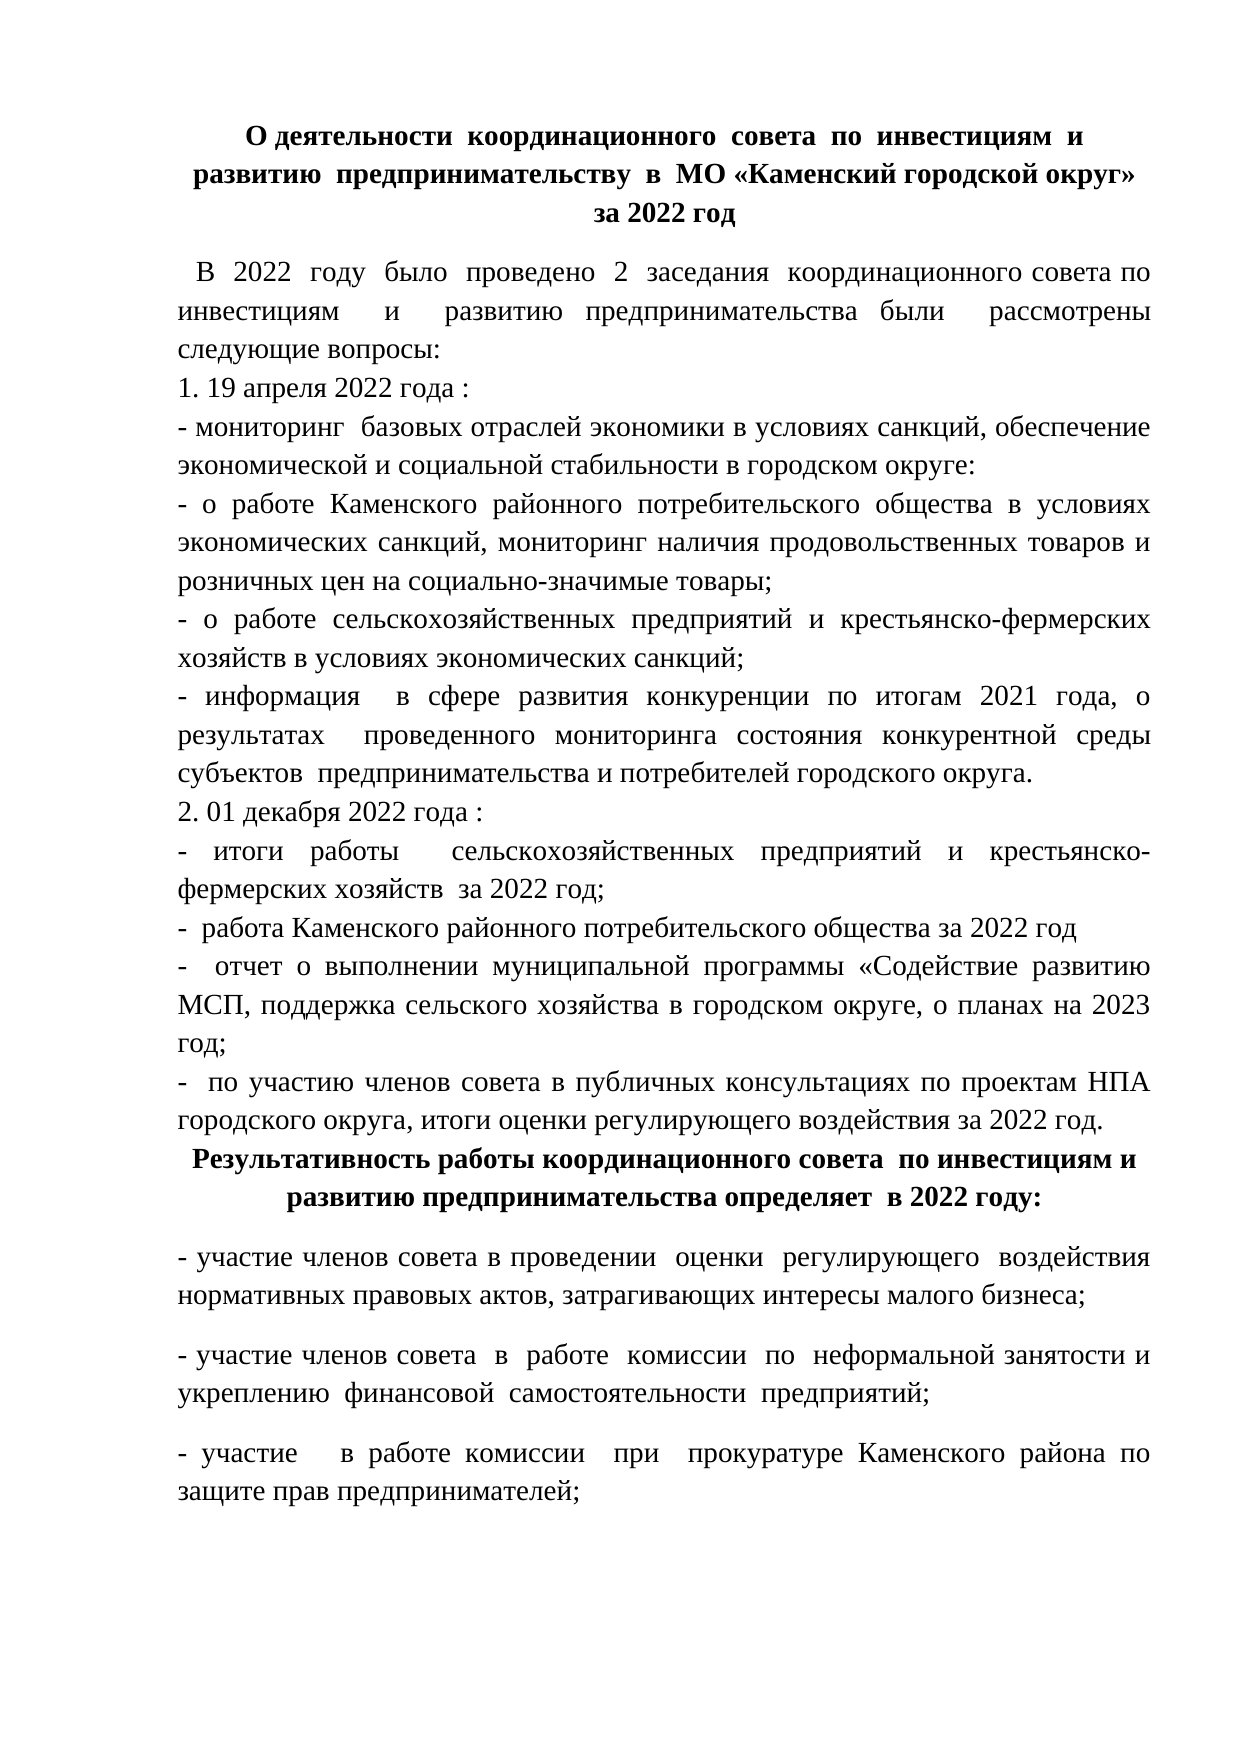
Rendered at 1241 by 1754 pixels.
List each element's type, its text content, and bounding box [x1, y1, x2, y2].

text В 2022 году было проведено 2 заседания координационного совета по инвестициям и развитию предпринимательства были рассмотрены следующие вопросы: [177, 254, 1152, 365]
text - отчет о выполнении муниципальной программы «Содействие развитию МСП, поддержка сельского хозяйства в городском округе, о планах на 2023 год; [177, 948, 1152, 1059]
text - итоги работы сельскохозяйственных предприятий и крестьянско-фермерских хозяйств за 2022 год; [177, 833, 1152, 905]
text 2. 01 декабря 2022 года : [177, 794, 1152, 828]
text Результативность работы координационного совета по инвестициям и развитию предпринимательства определяет в 2022 году: [177, 1141, 1152, 1213]
text - о работе Каменского районного потребительского общества в условиях экономических санкций, мониторинг наличия продовольственных товаров и розничных цен на социально-значимые товары; [177, 486, 1152, 596]
text - по участию членов совета в публичных консультациях по проектам НПА городского округа, итоги оценки регулирующего воздействия за 2022 год. [177, 1064, 1152, 1136]
text - информация в сфере развития конкуренции по итогам 2021 года, о результатах проведенного мониторинга состояния конкурентной среды субъектов предпринимательства и потребителей городского округа. [177, 678, 1152, 789]
text - работа Каменского районного потребительского общества за 2022 год [177, 910, 1152, 943]
text - участие членов совета в работе комиссии по неформальной занятости и укреплению финансовой самостоятельности предприятий; [177, 1337, 1152, 1409]
text - участие членов совета в проведении оценки регулирующего воздействия нормативных правовых актов, затрагивающих интересы малого бизнеса; [177, 1239, 1152, 1311]
text - о работе сельскохозяйственных предприятий и крестьянско-фермерских хозяйств в условиях экономических санкций; [177, 601, 1152, 673]
text - мониторинг базовых отраслей экономики в условиях санкций, обеспечение экономической и социальной стабильности в городском округе: [177, 409, 1152, 481]
text - участие в работе комиссии при прокуратуре Каменского района по защите прав предпринимателей; [177, 1435, 1152, 1507]
text 1. 19 апреля 2022 года : [177, 370, 1152, 404]
text О деятельности координационного совета по инвестициям и развитию предпринимательству в МО «Каменский городской округ» за 2022 год [177, 118, 1152, 229]
